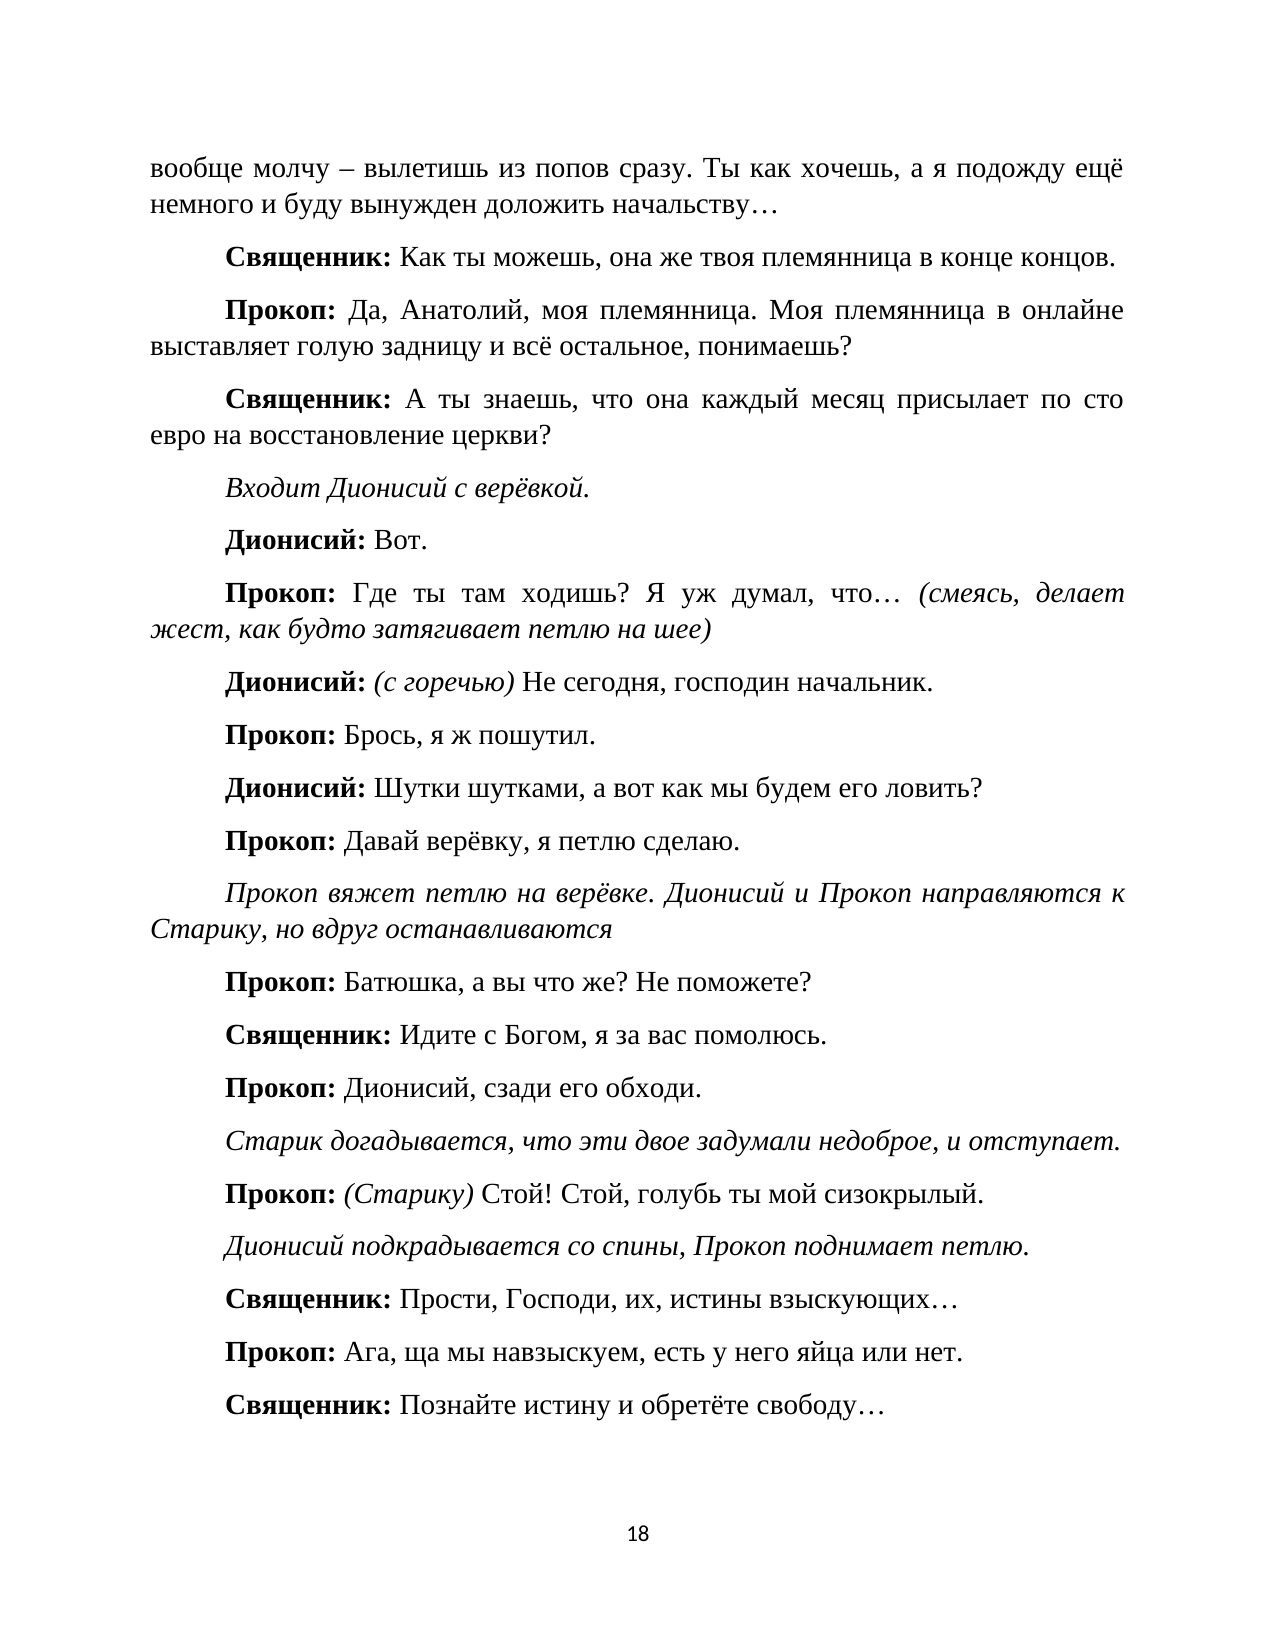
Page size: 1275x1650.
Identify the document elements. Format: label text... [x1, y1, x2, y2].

text Прокоп: Батюшка, а вы что же? Не поможете? [150, 964, 1125, 998]
text Прокоп: Ага, ща мы навзыскуем, есть у него яйца или нет. [150, 1334, 1125, 1368]
text Прокоп: (Старику) Стой! Стой, голубь ты мой сизокрылый. [150, 1176, 1125, 1209]
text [150, 150, 1125, 220]
text Священник: Идите с Богом, я за вас помолюсь. [150, 1017, 1125, 1051]
text Дионисий: Шутки шутками, а вот как мы будем его ловить? [150, 770, 1125, 803]
text Дионисий подкрадывается со спины, Прокоп поднимает петлю. [150, 1228, 1125, 1262]
text Прокоп: Брось, я ж пошутил. [150, 717, 1125, 751]
text Старик догадывается, что эти двое задумали недоброе, и отступает. [150, 1123, 1125, 1156]
text Прокоп вяжет петлю на верёвке. Дионисий и Прокоп направляются к Старику, но вдруг останавливаются [150, 876, 1125, 945]
text Священник: Познайте истину и обретёте свободу… [150, 1387, 1125, 1421]
text Дионисий: (с горечью) Не сегодня, господин начальник. [150, 664, 1125, 698]
text Прокоп: Давай верёвку, я петлю сделаю. [150, 823, 1125, 856]
text Священник: Как ты можешь, она же твоя племянница в конце концов. [150, 239, 1125, 272]
text Священник: Прости, Господи, их, истины взыскующих… [150, 1281, 1125, 1315]
text Прокоп: Где ты там ходишь? Я уж думал, что… (смеясь, делает жест, как будто затягивает петлю на шее) [150, 575, 1125, 645]
text Дионисий: Вот. [150, 522, 1125, 556]
text Прокоп: Да, Анатолий, моя племянница. Моя племянница в онлайне выставляет голую задницу и всё остальное, понимаешь? [150, 292, 1125, 361]
text Входит Дионисий с верёвкой. [150, 470, 1125, 503]
text Прокоп: Дионисий, сзади его обходи. [150, 1070, 1125, 1104]
text Священник: А ты знаешь, что она каждый месяц присылает по сто евро на восстановление церкви? [150, 381, 1125, 450]
